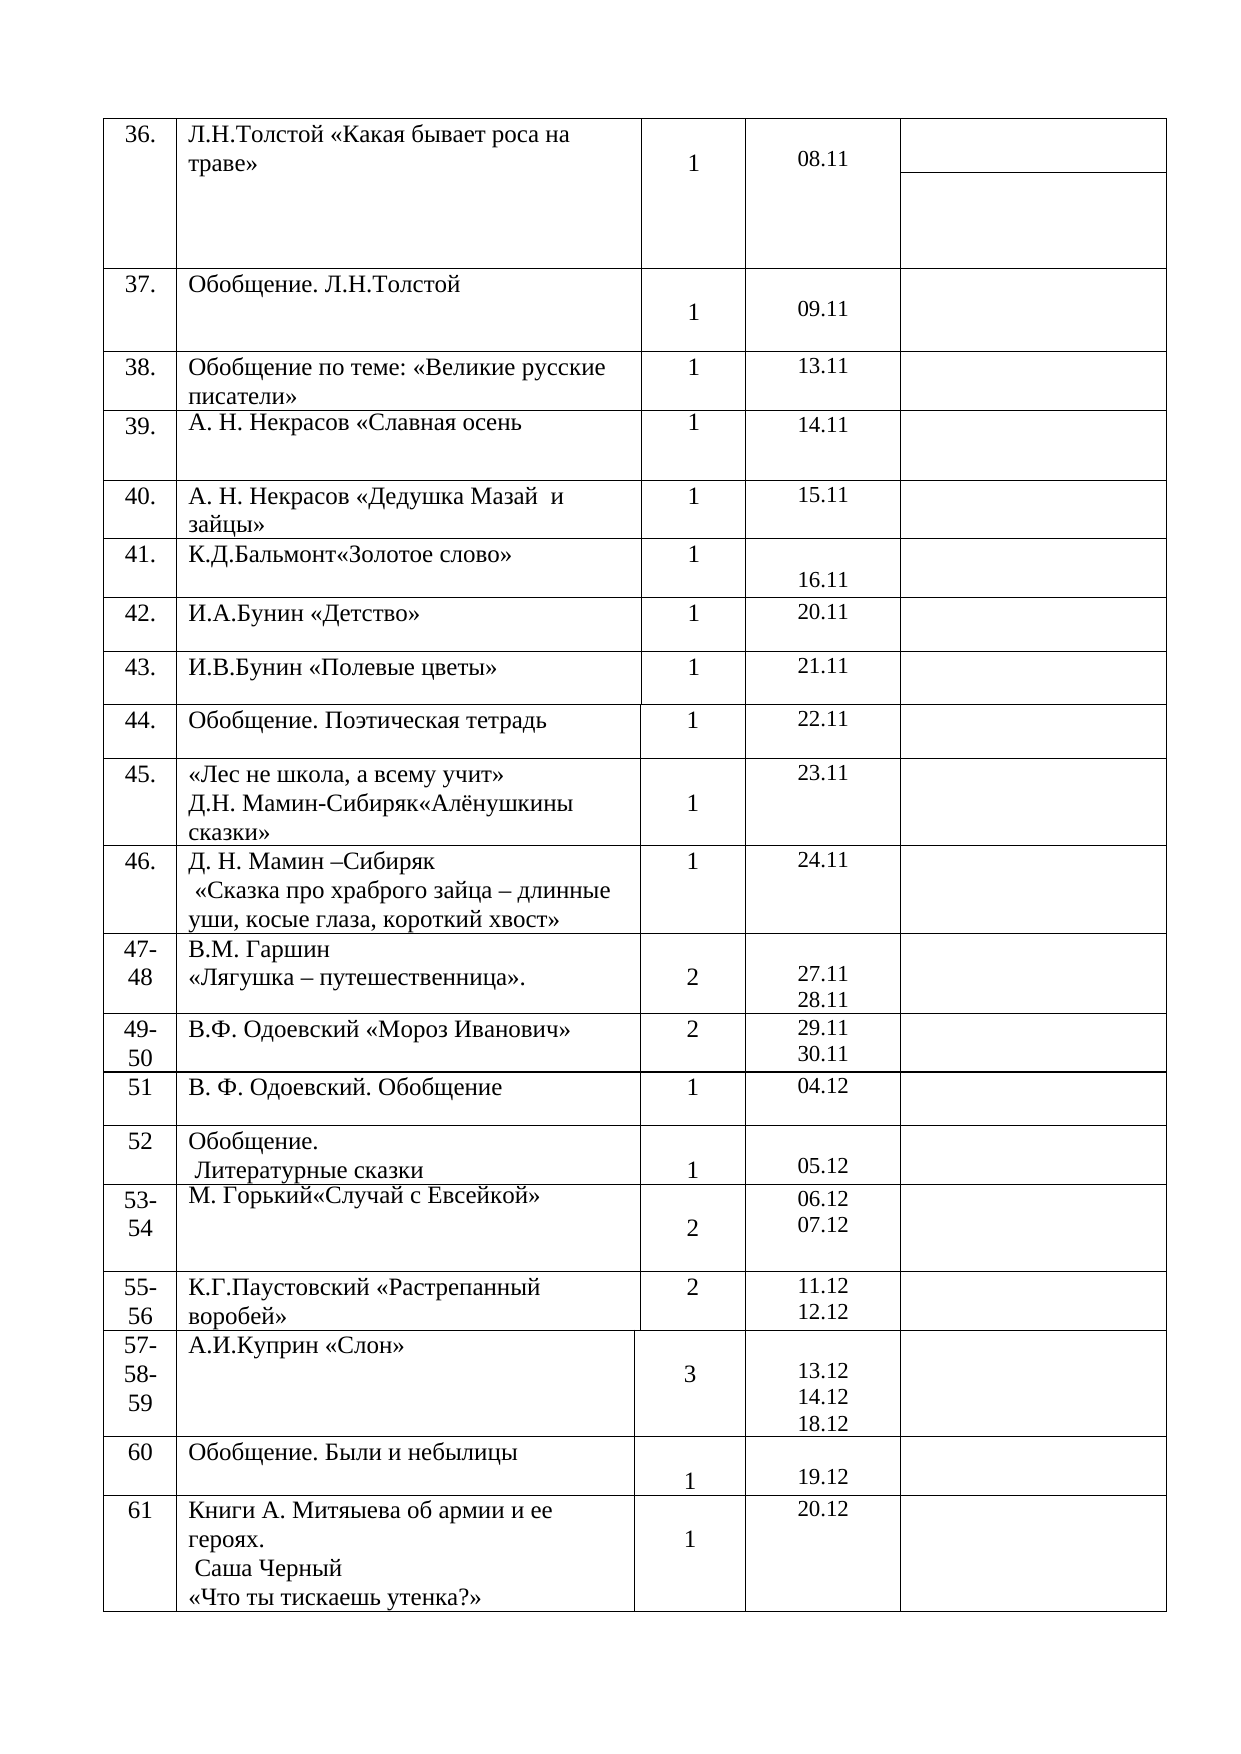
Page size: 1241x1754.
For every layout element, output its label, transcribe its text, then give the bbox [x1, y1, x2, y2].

table_cell К.Г.Паустовский «Растрепанный воробей» [177, 1272, 640, 1329]
table_cell [901, 411, 1166, 480]
table_cell М. Горький«Случай с Евсейкой» [177, 1185, 640, 1271]
table_cell 2 [641, 1185, 745, 1271]
table_cell 1 [641, 1126, 745, 1184]
table_cell 1 [635, 1437, 745, 1494]
table_cell 44. [104, 705, 176, 758]
table_cell В. Ф. Одоевский. Обобщение [177, 1073, 640, 1125]
table_cell 09.11 [746, 269, 900, 351]
table_cell 1 [641, 705, 745, 758]
table_cell 3 [635, 1331, 745, 1436]
table_cell 61 [104, 1496, 176, 1611]
table_cell 21.11 [746, 652, 900, 704]
table_cell [901, 539, 1166, 597]
table_cell 13.11 [746, 352, 900, 410]
table_cell [901, 598, 1166, 651]
table_cell Л.Н.Толстой «Какая бывает роса на траве» [177, 119, 641, 268]
table_cell [901, 1014, 1166, 1071]
table_cell [901, 1126, 1166, 1184]
table_cell 51 [104, 1073, 176, 1125]
table_cell 27.11 28.11 [746, 934, 900, 1013]
table_cell Книги А. Митяыева об армии и ее героях. Саша Черный «Что ты тискаешь утенка?» [177, 1496, 634, 1611]
table_cell Обобщение по теме: «Великие русские писатели» [177, 352, 641, 410]
table_cell «Лес не школа, а всему учит» Д.Н. Мамин-Сибиряк«Алёнушкины сказки» [177, 759, 640, 845]
table_cell Д. Н. Мамин –Сибиряк «Сказка про храброго зайца – длинные уши, косые глаза, короткий хвост» [177, 846, 640, 933]
table_cell 13.12 14.12 18.12 [746, 1331, 900, 1436]
table_cell [901, 481, 1166, 538]
table_cell Обобщение. Л.Н.Толстой [177, 269, 641, 351]
table_cell 23.11 [746, 759, 900, 845]
table_cell [901, 1496, 1166, 1611]
table_cell 1 [641, 846, 745, 933]
table_cell 1 [642, 411, 745, 480]
table_cell 1 [642, 598, 745, 651]
table_cell 1 [642, 269, 745, 351]
table_cell [901, 119, 1166, 172]
table_cell 24.11 [746, 846, 900, 933]
table_cell 22.11 [746, 705, 900, 758]
table_cell [901, 652, 1166, 704]
table_cell 40. [104, 481, 176, 538]
table_cell 53- 54 [104, 1185, 176, 1271]
table_cell 2 [641, 1014, 745, 1071]
table_cell [901, 269, 1166, 351]
table_cell А. Н. Некрасов «Дедушка Мазай и зайцы» [177, 481, 641, 538]
table_cell [901, 759, 1166, 845]
table_cell 05.12 [746, 1126, 900, 1184]
table_cell [901, 1073, 1166, 1125]
table_cell И.А.Бунин «Детство» [177, 598, 641, 651]
table_cell [901, 705, 1166, 758]
table_cell 29.11 30.11 [746, 1014, 900, 1071]
table_cell 52 [104, 1126, 176, 1184]
table_cell [901, 173, 1166, 268]
table_cell 41. [104, 539, 176, 597]
table_cell 11.12 12.12 [746, 1272, 900, 1329]
table_cell 39. [104, 411, 176, 480]
table_cell 15.11 [746, 481, 900, 538]
table_cell 60 [104, 1437, 176, 1494]
table_cell 04.12 [746, 1073, 900, 1125]
table_cell 1 [642, 652, 745, 704]
table_cell [901, 1272, 1166, 1329]
table_cell 20.11 [746, 598, 900, 651]
table_cell 38. [104, 352, 176, 410]
table_cell В.М. Гаршин «Лягушка – путешественница». [177, 934, 640, 1013]
table_cell И.В.Бунин «Полевые цветы» [177, 652, 641, 704]
table_cell 45. [104, 759, 176, 845]
table_cell [901, 1437, 1166, 1494]
table_cell 57- 58- 59 [104, 1331, 176, 1436]
table_cell [901, 934, 1166, 1013]
table_cell 37. [104, 269, 176, 351]
table_cell 16.11 [746, 539, 900, 597]
table_cell Обобщение. Были и небылицы [177, 1437, 634, 1494]
table_cell 1 [641, 759, 745, 845]
table_cell 49- 50 [104, 1014, 176, 1071]
table_cell 36. [104, 119, 176, 268]
table_cell 19.12 [746, 1437, 900, 1494]
table_cell [901, 1185, 1166, 1271]
table_cell 1 [642, 481, 745, 538]
table_cell 47- 48 [104, 934, 176, 1013]
table_cell 20.12 [746, 1496, 900, 1611]
table_cell Обобщение. Литературные сказки [177, 1126, 640, 1184]
table_cell А.И.Куприн «Слон» [177, 1331, 634, 1436]
table_cell Обобщение. Поэтическая тетрадь [177, 705, 640, 758]
table_cell 1 [642, 352, 745, 410]
table_cell А. Н. Некрасов «Славная осень [177, 411, 641, 480]
table_cell [901, 352, 1166, 410]
table_cell К.Д.Бальмонт«Золотое слово» [177, 539, 641, 597]
table_cell 46. [104, 846, 176, 933]
table_cell 08.11 [746, 119, 900, 268]
table_cell 1 [635, 1496, 745, 1611]
table_cell 43. [104, 652, 176, 704]
table_cell 14.11 [746, 411, 900, 480]
table_cell 42. [104, 598, 176, 651]
table_cell 1 [642, 119, 745, 268]
table_cell 1 [642, 539, 745, 597]
table_cell 2 [641, 934, 745, 1013]
table_cell 55- 56 [104, 1272, 176, 1329]
table_cell В.Ф. Одоевский «Мороз Иванович» [177, 1014, 640, 1071]
table_cell 06.12 07.12 [746, 1185, 900, 1271]
table_cell [901, 846, 1166, 933]
table_cell 1 [641, 1073, 745, 1125]
table_cell [901, 1331, 1166, 1436]
table_cell 2 [641, 1272, 745, 1329]
